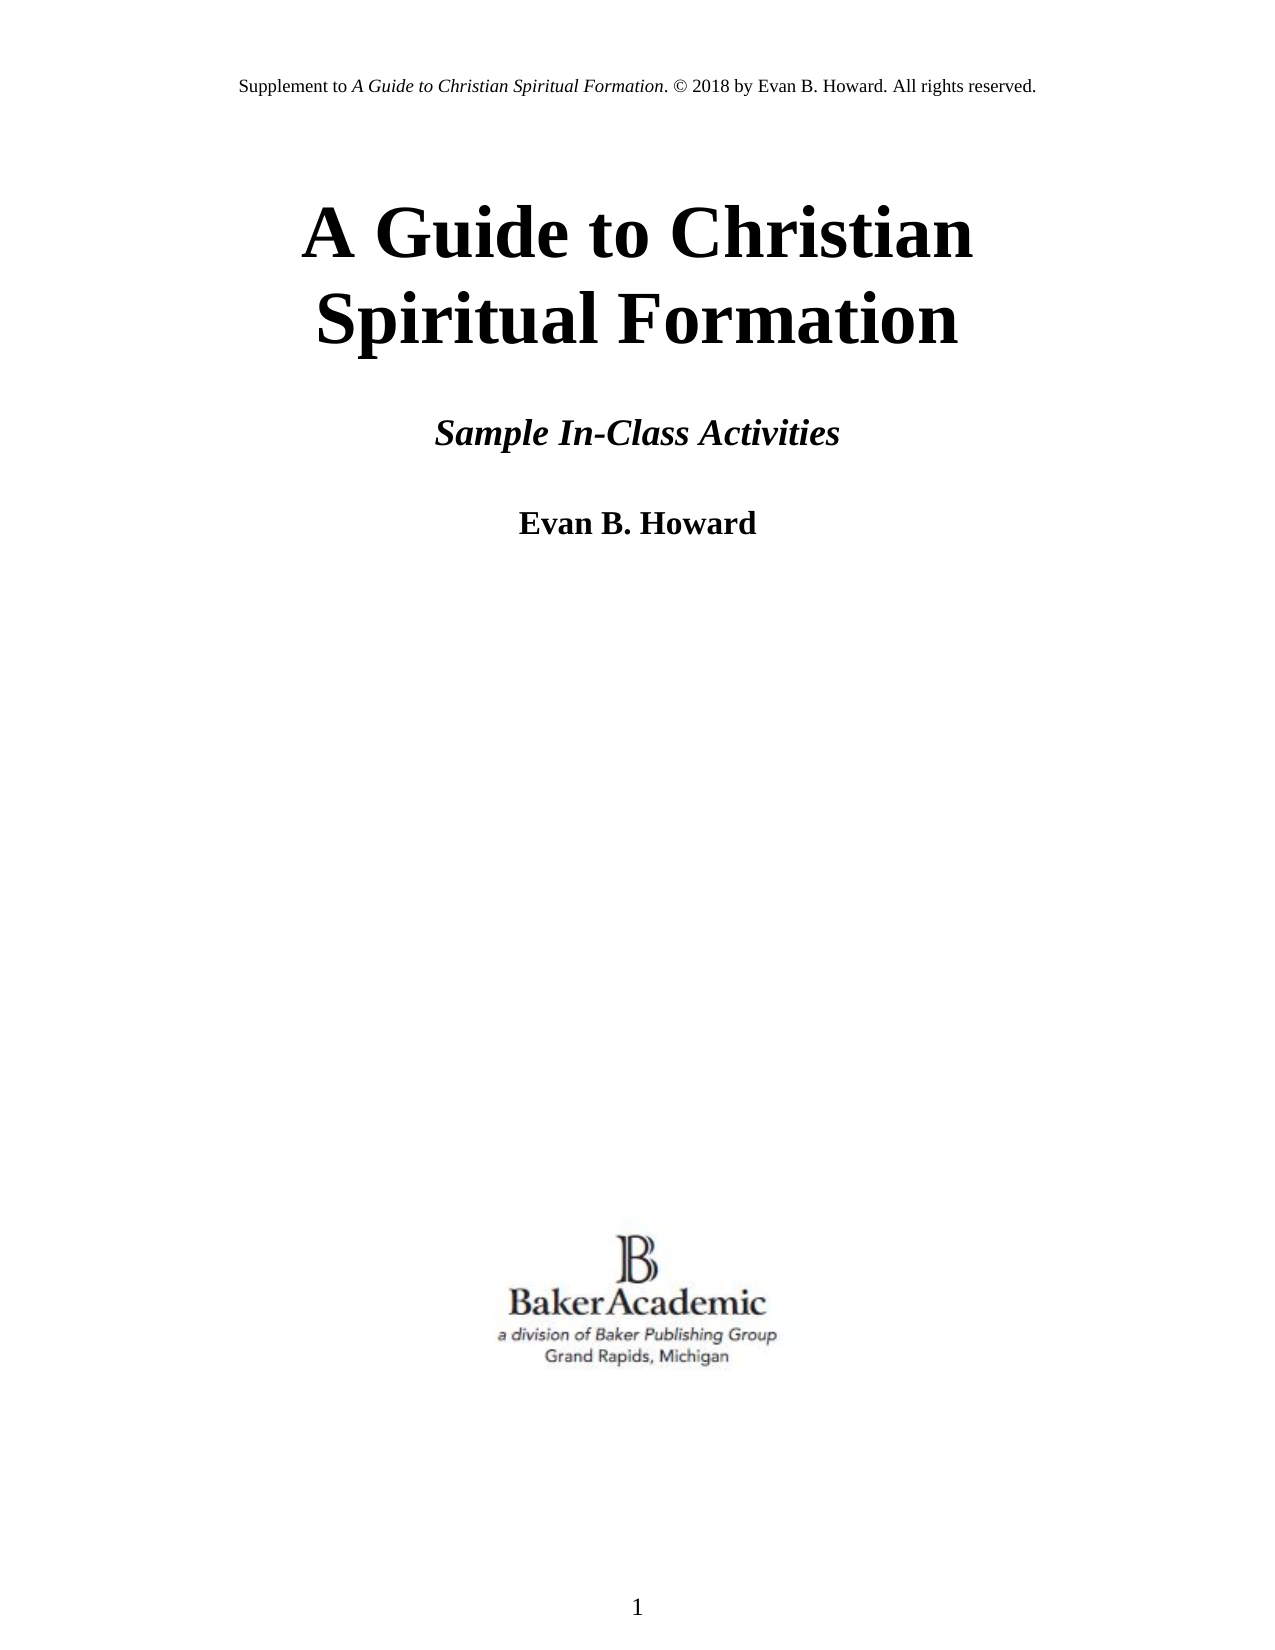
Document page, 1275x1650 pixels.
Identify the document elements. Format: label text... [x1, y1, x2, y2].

title A Guide to Christian Spiritual Formation [150, 187, 1125, 360]
picture [470, 1194, 805, 1403]
subtitle Sample In-Class Activities [150, 410, 1125, 453]
text Evan B. Howard [150, 503, 1125, 541]
